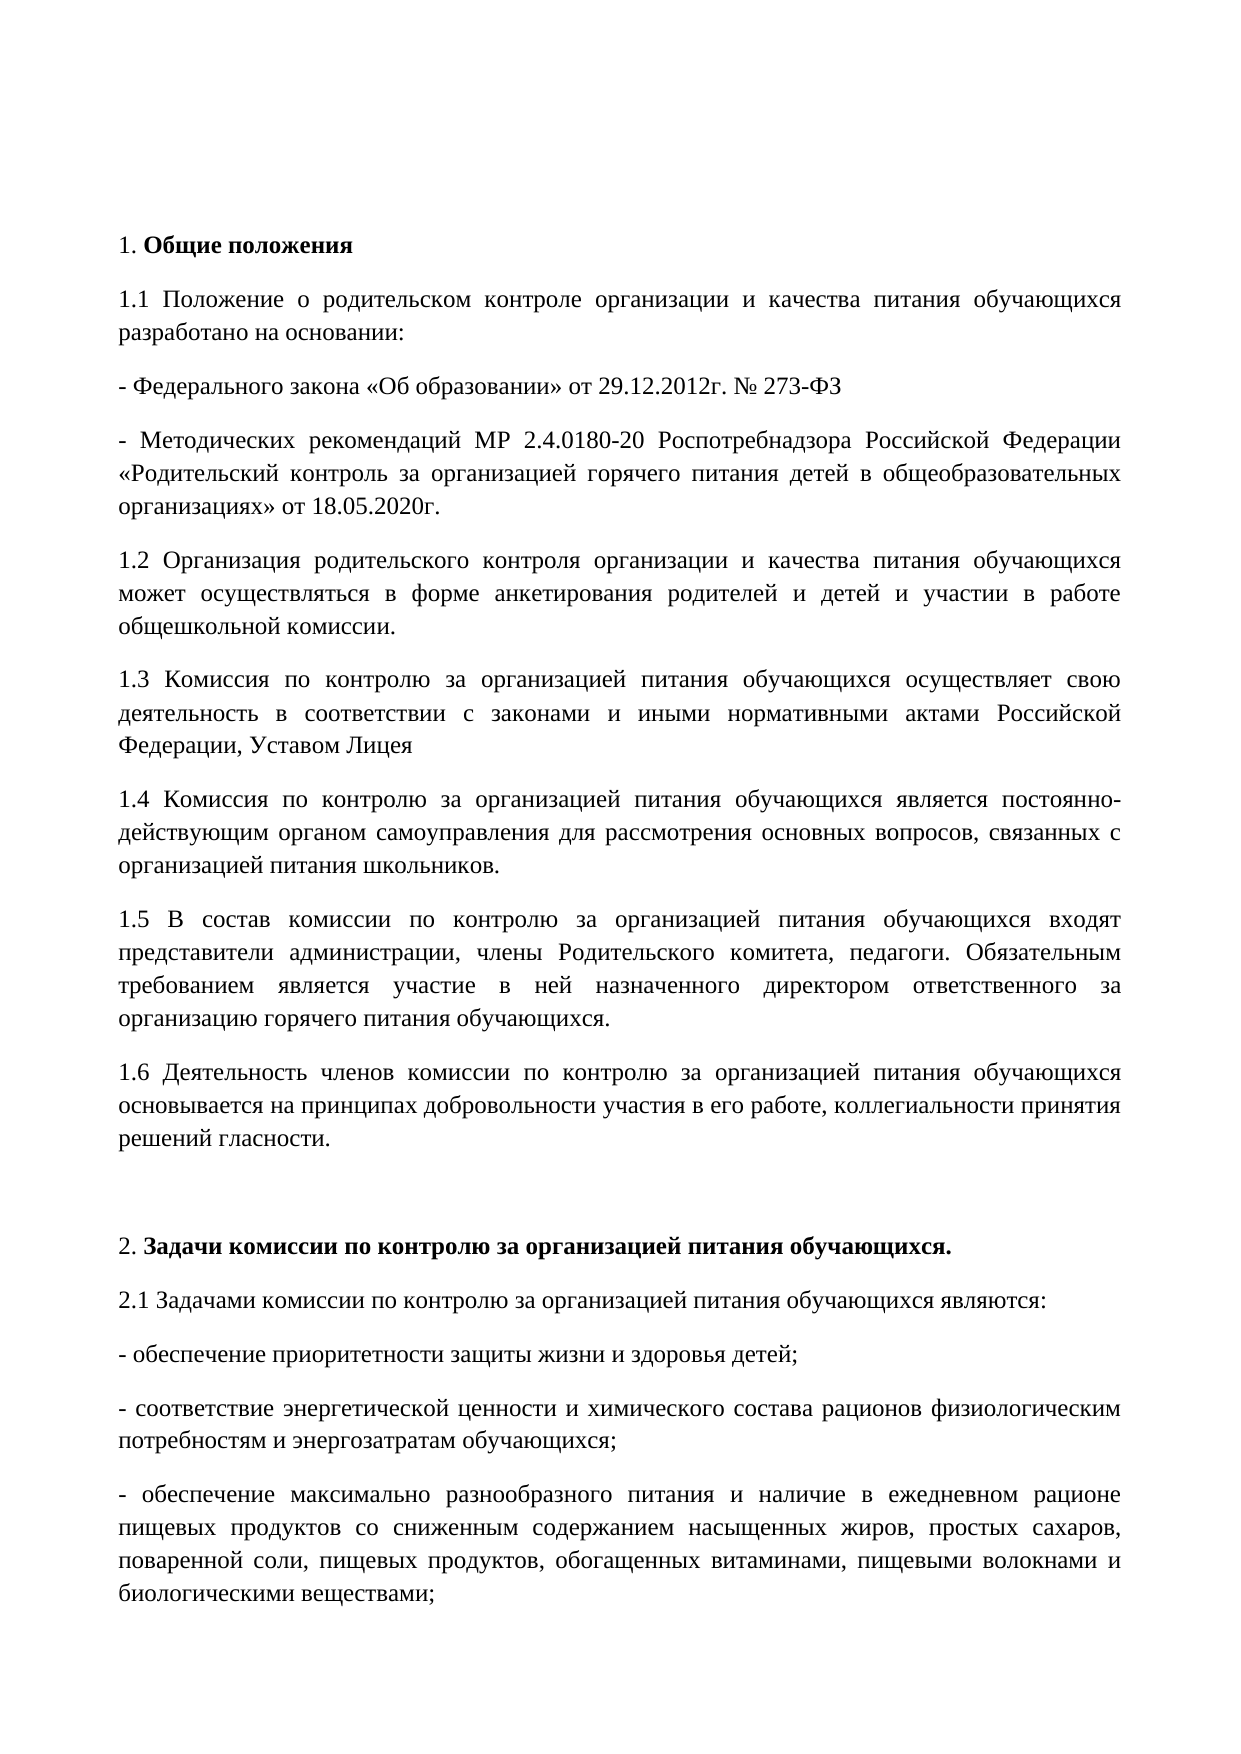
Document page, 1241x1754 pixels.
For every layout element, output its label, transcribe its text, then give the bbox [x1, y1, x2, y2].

text - Федерального закона «Об образовании» от 29.12.2012г. № 273-ФЗ [118, 371, 1122, 400]
text 1.3 Комиссия по контролю за организацией питания обучающихся осуществляет свою деятельность в соответствии с законами и иными нормативными актами Российской Федерации, Уставом Лицея [118, 664, 1122, 759]
text 2. Задачи комиссии по контролю за организацией питания обучающихся. [118, 1231, 1122, 1260]
text - обеспечение максимально разнообразного питания и наличие в ежедневном рационе пищевых продуктов со сниженным содержанием насыщенных жиров, простых сахаров, поваренной соли, пищевых продуктов, обогащенных витаминами, пищевыми волокнами и биологическими веществами; [118, 1479, 1122, 1607]
text 2.1 Задачами комиссии по контролю за организацией питания обучающихся являются: [118, 1285, 1122, 1314]
text - соответствие энергетической ценности и химического состава рационов физиологическим потребностям и энергозатратам обучающихся; [118, 1393, 1122, 1454]
text - обеспечение приоритетности защиты жизни и здоровья детей; [118, 1339, 1122, 1367]
text - Методических рекомендаций МР 2.4.0180-20 Роспотребнадзора Российской Федерации «Родительский контроль за организацией горячего питания детей в общеобразовательных организациях» от 18.05.2020г. [118, 425, 1122, 519]
text 1.4 Комиссия по контролю за организацией питания обучающихся является постоянно-действующим органом самоуправления для рассмотрения основных вопросов, связанных с организацией питания школьников. [118, 784, 1122, 879]
text 1.1 Положение о родительском контроле организации и качества питания обучающихся разработано на основании: [118, 284, 1122, 346]
text 1.2 Организация родительского контроля организации и качества питания обучающихся может осуществляться в форме анкетирования родителей и детей и участии в работе общешкольной комиссии. [118, 545, 1122, 639]
text 1.6 Деятельность членов комиссии по контролю за организацией питания обучающихся основывается на принципах добровольности участия в его работе, коллегиальности принятия решений гласности. [118, 1057, 1122, 1152]
text 1. Общие положения [118, 230, 1122, 259]
text 1.5 В состав комиссии по контролю за организацией питания обучающихся входят представители администрации, члены Родительского комитета, педагоги. Обязательным требованием является участие в ней назначенного директором ответственного за организацию горячего питания обучающихся. [118, 904, 1122, 1032]
